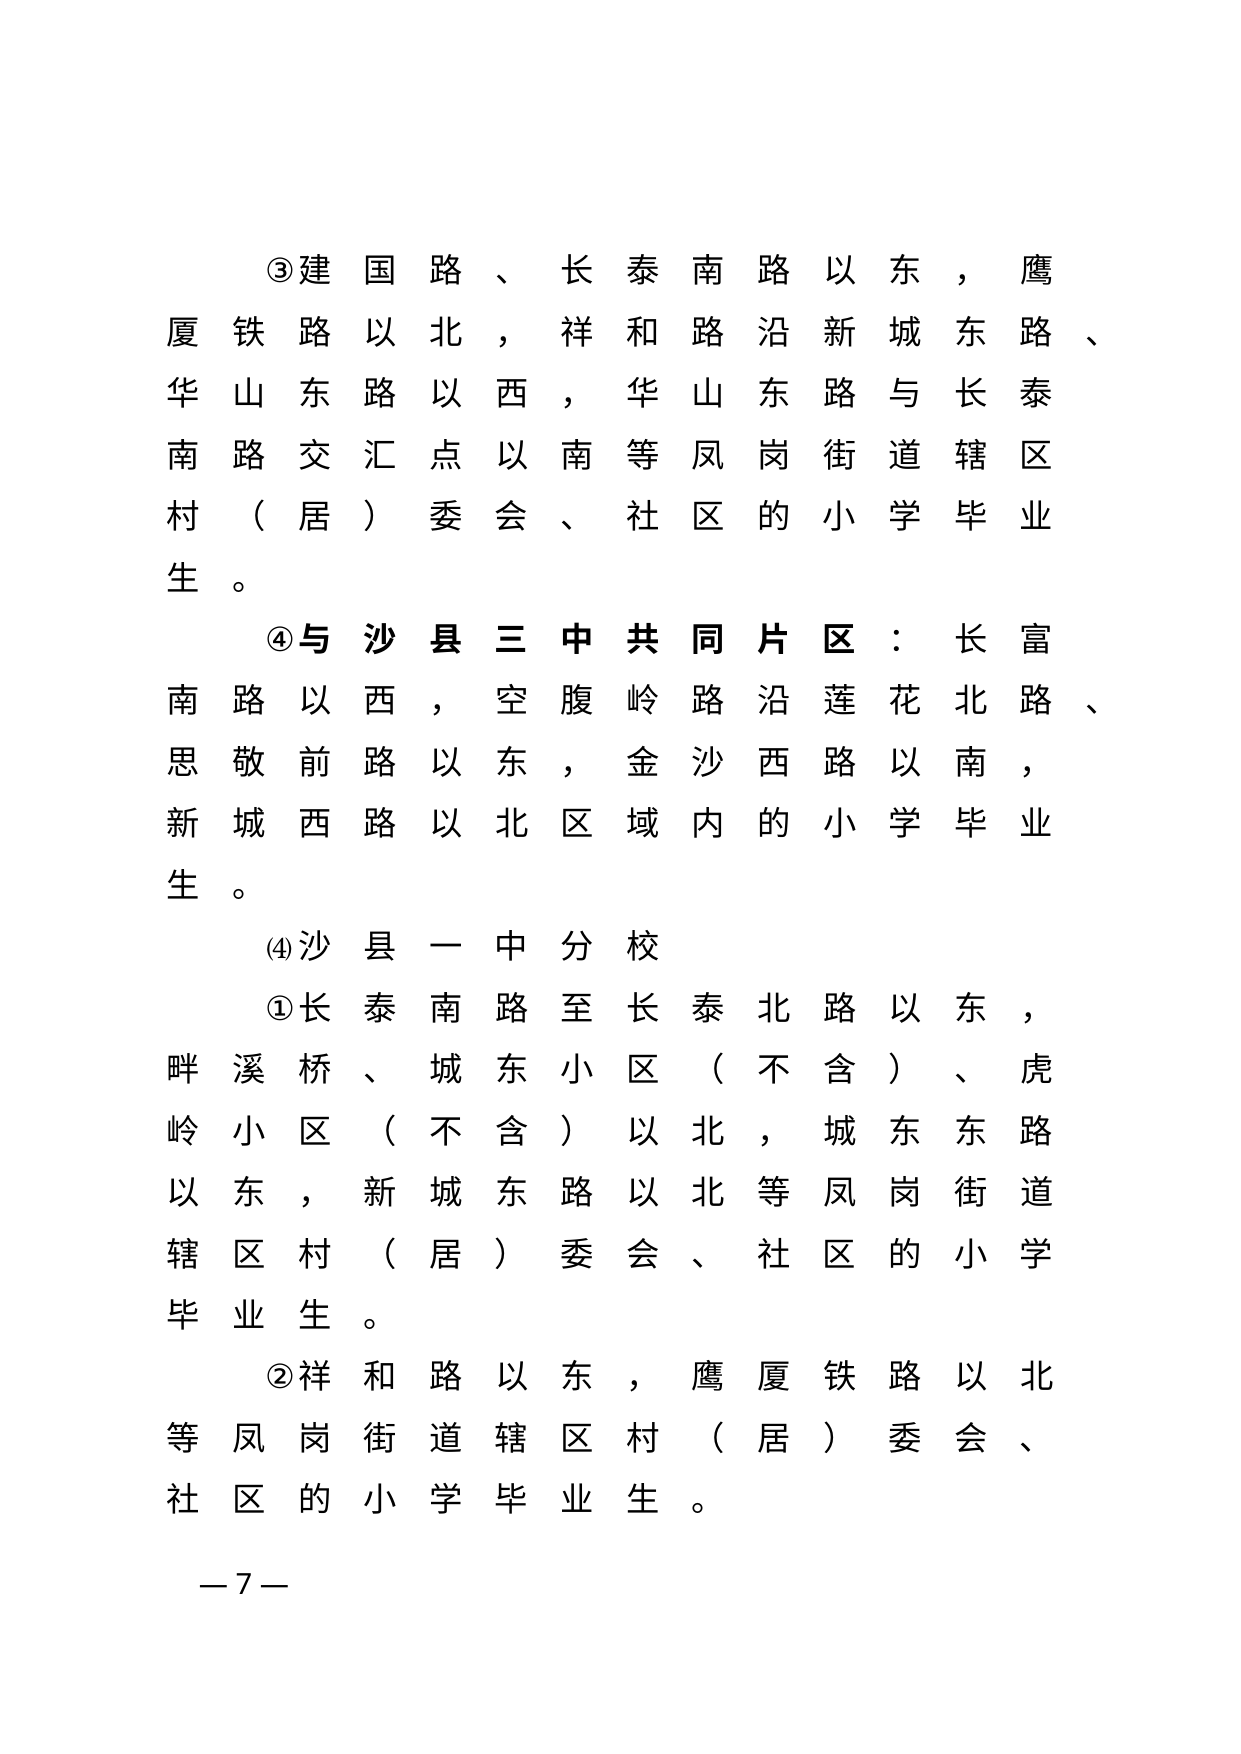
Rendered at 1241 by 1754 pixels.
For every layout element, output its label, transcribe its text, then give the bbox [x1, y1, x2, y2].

text ②祥和路以东，鹰厦铁路以北等凤岗街道辖区村（居）委会、社区的小学毕业生。 [167, 1344, 1085, 1528]
text ⑷沙县一中分校 [167, 913, 1085, 975]
text ③建国路、长泰南路以东，鹰厦铁路以北，祥和路沿新城东路、华山东路以西，华山东路与长泰南路交汇点以南等凤岗街道辖区村（居）委会、社区的小学毕业生。 [167, 237, 1085, 606]
text ④与沙县三中共同片区：长富南路以西，空腹岭路沿莲花北路、思敬前路以东，金沙西路以南，新城西路以北区域内的小学毕业生。 [167, 606, 1085, 913]
text ①长泰南路至长泰北路以东，畔溪桥、城东小区（不含）、虎岭小区（不含）以北，城东东路以东，新城东路以北等凤岗街道辖区村（居）委会、社区的小学毕业生。 [167, 975, 1085, 1344]
